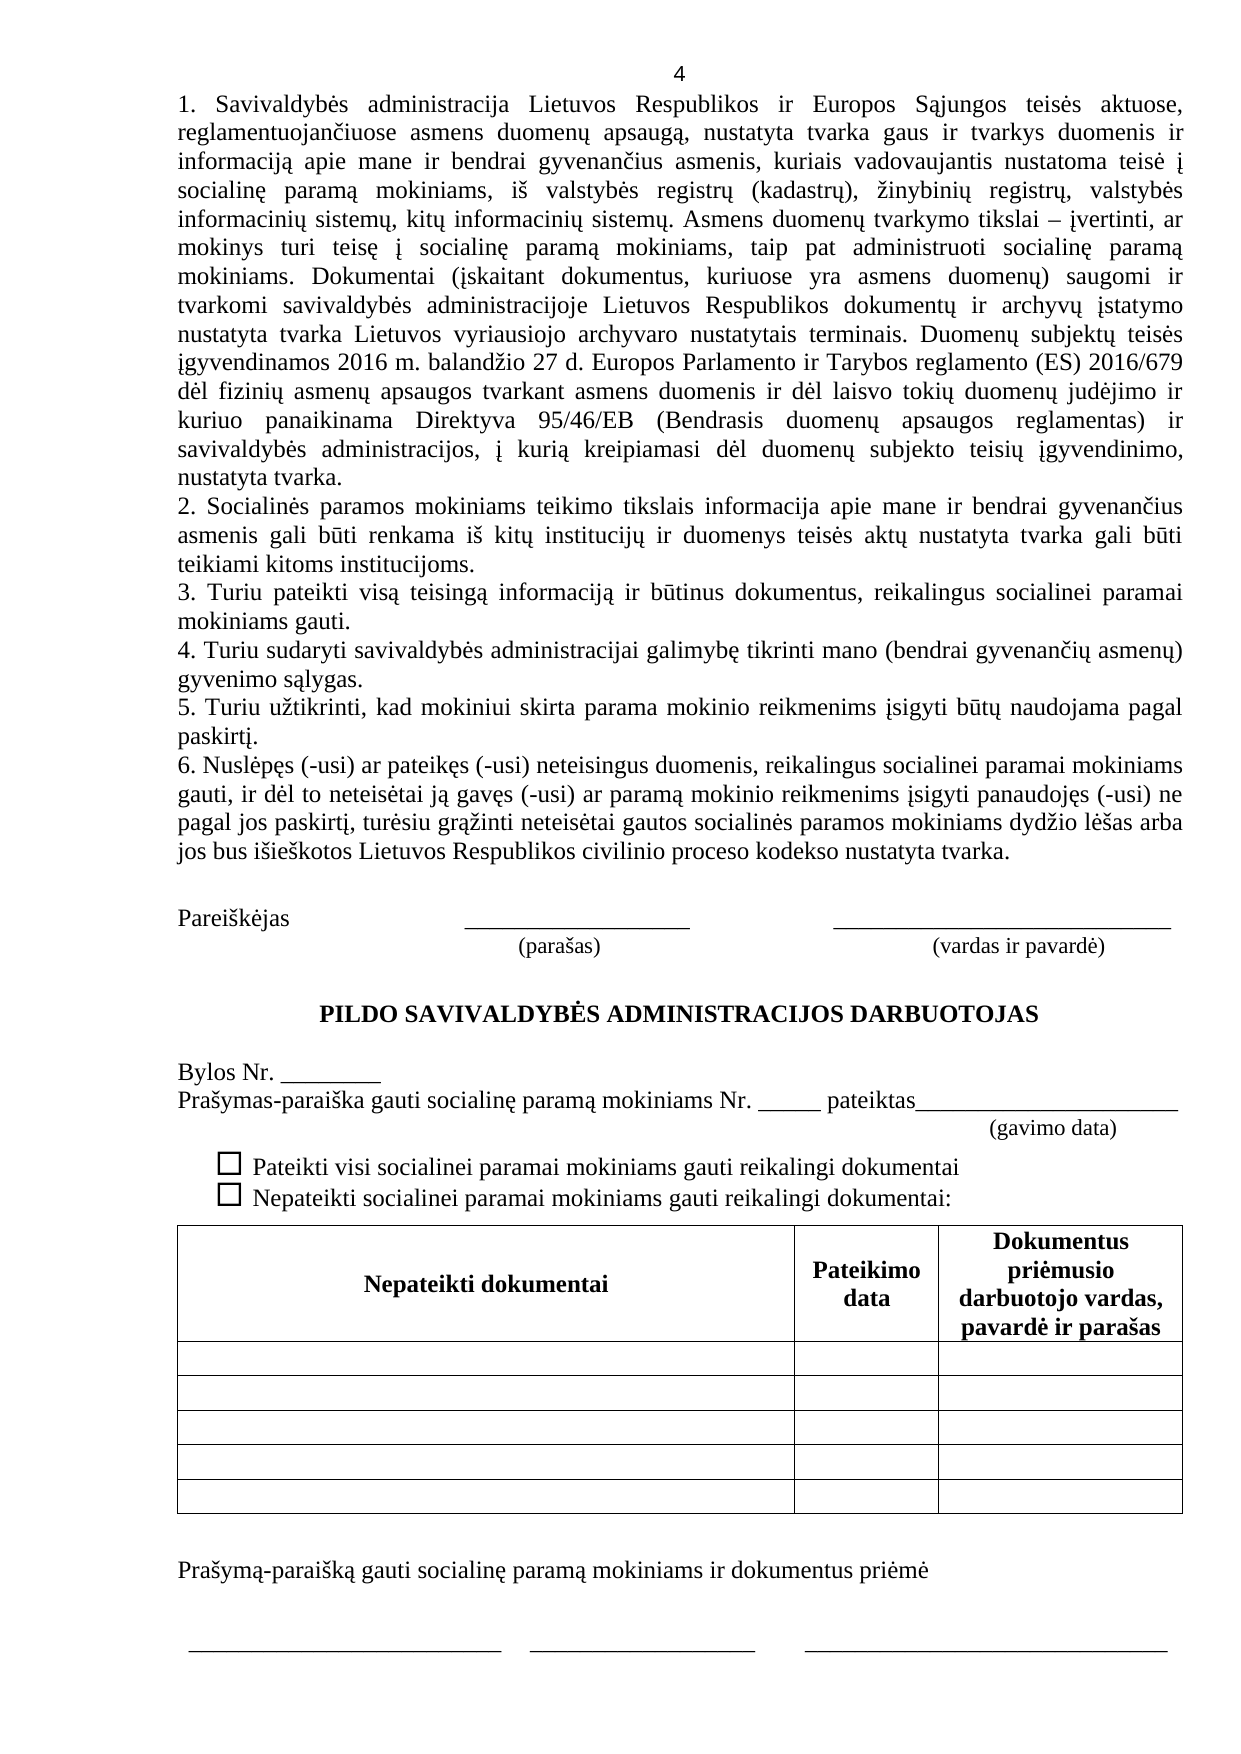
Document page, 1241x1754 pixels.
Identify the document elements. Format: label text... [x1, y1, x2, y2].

table_cell [795, 1411, 938, 1444]
table_cell [178, 1480, 794, 1513]
text Bylos Nr. ________ [177, 1057, 1181, 1085]
text Prašymą-paraišką gauti socialinę paramą mokiniams ir dokumentus priėmė [177, 1555, 1181, 1583]
table_header Dokumentus priėmusio darbuotojo vardas, pavardė ir parašas [939, 1226, 1182, 1341]
list Pateikti visi socialinei paramai mokiniams gauti reikalingi dokumentai [215, 1152, 1181, 1183]
table_cell [795, 1445, 938, 1478]
text Pareiškėjas __________________ ___________________________ [177, 903, 1181, 932]
text (gavimo data) [177, 1114, 1181, 1140]
text 2. Socialinės paramos mokiniams teikimo tikslais informacija apie mane ir bendrai gyvenančius asmenis gali būti renkama iš kitų institucijų ir duomenys teisės aktų nustatyta tvarka gali būti teikiami kitoms institucijoms. [177, 491, 1184, 577]
table_header Pateikimo data [795, 1226, 938, 1341]
text 6. Nuslėpęs (-usi) ar pateikęs (-usi) neteisingus duomenis, reikalingus socialinei paramai mokiniams gauti, ir dėl to neteisėtai ją gavęs (-usi) ar paramą mokinio reikmenims įsigyti panaudojęs (-usi) ne pagal jos paskirtį, turėsiu grąžinti neteisėtai gautos socialinės paramos mokiniams dydžio lėšas arba jos bus išieškotos Lietuvos Respublikos civilinio proceso kodekso nustatyta tvarka. [177, 750, 1184, 865]
text Prašymas-paraiška gauti socialinę paramą mokiniams Nr. _____ pateiktas_____________________ [177, 1085, 1181, 1114]
text 3. Turiu pateikti visą teisingą informaciją ir būtinus dokumentus, reikalingus socialinei paramai mokiniams gauti. [177, 577, 1184, 635]
table_cell [795, 1480, 938, 1513]
list Nepateikti socialinei paramai mokiniams gauti reikalingi dokumentai: [215, 1183, 1181, 1213]
text 5. Turiu užtikrinti, kad mokiniui skirta parama mokinio reikmenims įsigyti būtų naudojama pagal paskirtį. [177, 692, 1184, 750]
table_cell [178, 1411, 794, 1444]
table_cell [178, 1445, 794, 1478]
text (parašas) (vardas ir pavardė) [177, 932, 1181, 958]
text 4. Turiu sudaryti savivaldybės administracijai galimybę tikrinti mano (bendrai gyvenančių asmenų) gyvenimo sąlygas. [177, 635, 1184, 692]
table_cell [939, 1480, 1182, 1513]
table_cell [939, 1376, 1182, 1410]
table_cell [178, 1342, 794, 1375]
text PILDO SAVIVALDYBĖS ADMINISTRACIJOS DARBUOTOJAS [177, 999, 1181, 1028]
table_cell [939, 1445, 1182, 1478]
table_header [177, 1626, 512, 1655]
table_cell [178, 1376, 794, 1410]
table_cell [939, 1411, 1182, 1444]
text 1. Savivaldybės administracija Lietuvos Respublikos ir Europos Sąjungos teisės aktuose, reglamentuojančiuose asmens duomenų apsaugą, nustatyta tvarka gaus ir tvarkys duomenis ir informaciją apie mane ir bendrai gyvenančius asmenis, kuriais vadovaujantis nustatoma teisė į socialinę paramą mokiniams, iš valstybės registrų (kadastrų), žinybinių registrų, valstybės informacinių sistemų, kitų informacinių sistemų. Asmens duomenų tvarkymo tikslai – įvertinti, ar mokinys turi teisę į socialinę paramą mokiniams, taip pat administruoti socialinę paramą mokiniams. Dokumentai (įskaitant dokumentus, kuriuose yra asmens duomenų) saugomi ir tvarkomi savivaldybės administracijoje Lietuvos Respublikos dokumentų ir archyvų įstatymo nustatyta tvarka Lietuvos vyriausiojo archyvaro nustatytais terminais. Duomenų subjektų teisės įgyvendinamos 2016 m. balandžio 27 d. Europos Parlamento ir Tarybos reglamento (ES) 2016/679 dėl fizinių asmenų apsaugos tvarkant asmens duomenis ir dėl laisvo tokių duomenų judėjimo ir kuriuo panaikinama Direktyva 95/46/EB (Bendrasis duomenų apsaugos reglamentas) ir savivaldybės administracijos, į kurią kreipiamasi dėl duomenų subjekto teisių įgyvendinimo, nustatyta tvarka. [177, 89, 1184, 491]
table_header Nepateikti dokumentai [178, 1226, 794, 1341]
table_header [512, 1626, 1181, 1655]
table_cell [939, 1342, 1182, 1375]
table_cell [795, 1342, 938, 1375]
table_cell [795, 1376, 938, 1410]
